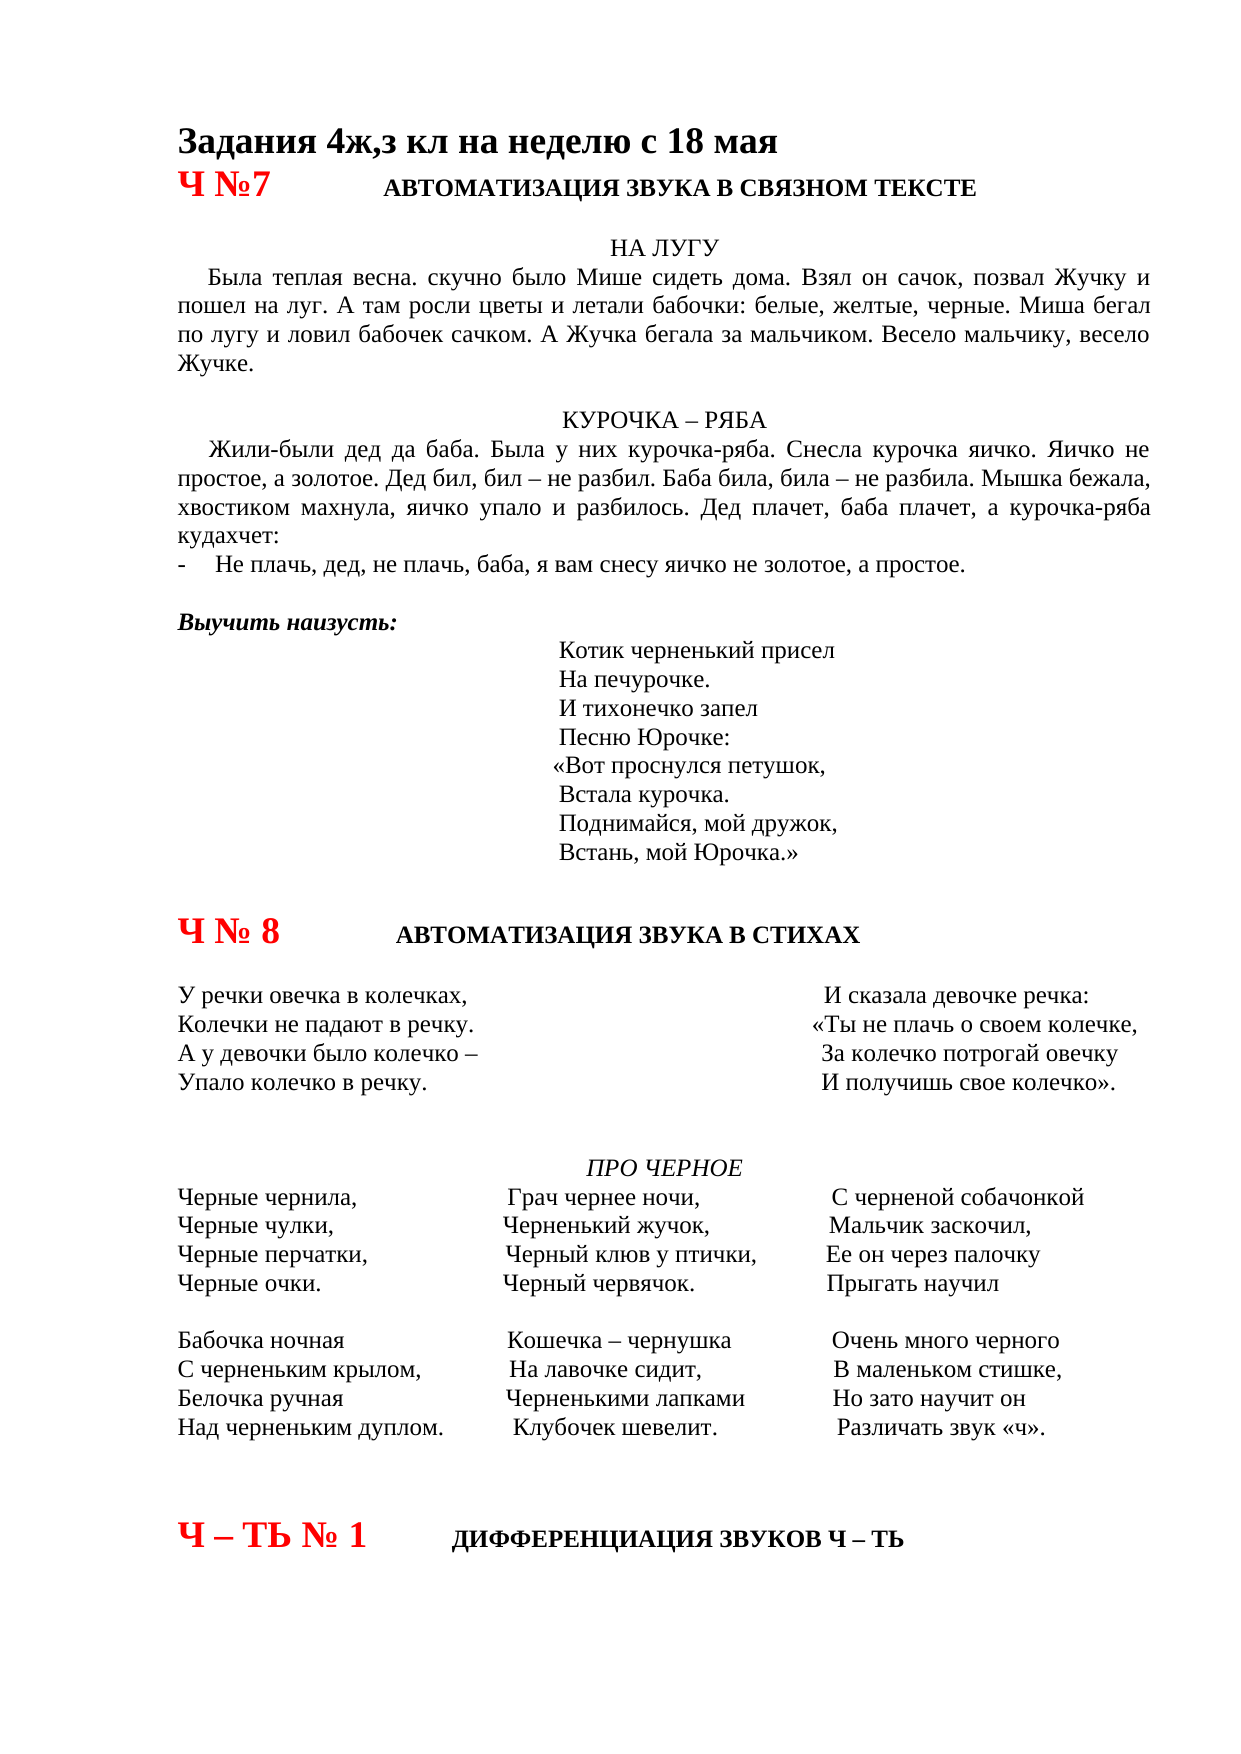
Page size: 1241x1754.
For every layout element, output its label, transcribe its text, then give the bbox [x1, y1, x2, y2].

text У речки овечка в колечках, И сказала девочке речка: [177, 981, 1152, 1009]
text Встала курочка. [177, 779, 1152, 808]
text Колечки не падают в речку. «Ты не плачь о своем колечке, [177, 1009, 1152, 1038]
text Встань, мой Юрочка.» [177, 837, 1152, 866]
text Черные чернила, Грач чернее ночи, С черненой собачонкой [177, 1182, 1152, 1211]
text КУРОЧКА – РЯБА [177, 406, 1152, 434]
text Песню Юрочке: [177, 722, 1152, 751]
text Ч – ТЬ № 1 ДИФФЕРЕНЦИАЦИЯ ЗВУКОВ Ч – ТЬ [177, 1512, 1152, 1556]
text С черненьким крылом, На лавочке сидит, В маленьком стишке, [177, 1354, 1152, 1383]
text ПРО ЧЕРНОЕ [177, 1153, 1152, 1182]
list Не плачь, дед, не плачь, баба, я вам снесу яичко не золотое, а простое. [177, 549, 1152, 578]
text Котик черненький присел [177, 636, 1152, 664]
text Черные перчатки, Черный клюв у птички, Ее он через палочку [177, 1239, 1152, 1268]
text «Вот проснулся петушок, [177, 751, 1152, 779]
text Была теплая весна. скучно было Мише сидеть дома. Взял он сачок, позвал Жучку и пошел на луг. А там росли цветы и летали бабочки: белые, желтые, черные. Миша бегал по лугу и ловил бабочек сачком. А Жучка бегала за мальчиком. Весело мальчику, весело Жучке. [177, 262, 1152, 377]
text Выучить наизусть: [177, 607, 1152, 636]
text А у девочки было колечко – За колечко потрогай овечку [177, 1038, 1152, 1067]
text Бабочка ночная Кошечка – чернушка Очень много черного [177, 1326, 1152, 1354]
text Над черненьким дуплом. Клубочек шевелит. Различать звук «ч». [177, 1412, 1152, 1441]
text Ч № 8 АВТОМАТИЗАЦИЯ ЗВУКА В СТИХАХ [177, 909, 1152, 952]
text Белочка ручная Черненькими лапками Но зато научит он [177, 1383, 1152, 1412]
text На печурочке. [177, 664, 1152, 693]
text Упало колечко в речку. И получишь свое колечко». [177, 1067, 1152, 1096]
text И тихонечко запел [177, 693, 1152, 722]
text Черные очки. Черный червячок. Прыгать научил [177, 1268, 1152, 1297]
text Жили-были дед да баба. Была у них курочка-ряба. Снесла курочка яичко. Яичко не простое, а золотое. Дед бил, бил – не разбил. Баба била, била – не разбила. Мышка бежала, хвостиком махнула, яичко упало и разбилось. Дед плачет, баба плачет, а курочка-ряба кудахчет: [177, 434, 1152, 549]
text Поднимайся, мой дружок, [177, 808, 1152, 837]
text Черные чулки, Черненький жучок, Мальчик заскочил, [177, 1211, 1152, 1239]
text Задания 4ж,з кл на неделю с 18 мая [177, 118, 1152, 161]
text НА ЛУГУ [177, 233, 1152, 262]
text Ч №7 АВТОМАТИЗАЦИЯ ЗВУКА В СВЯЗНОМ ТЕКСТЕ [177, 161, 1152, 204]
